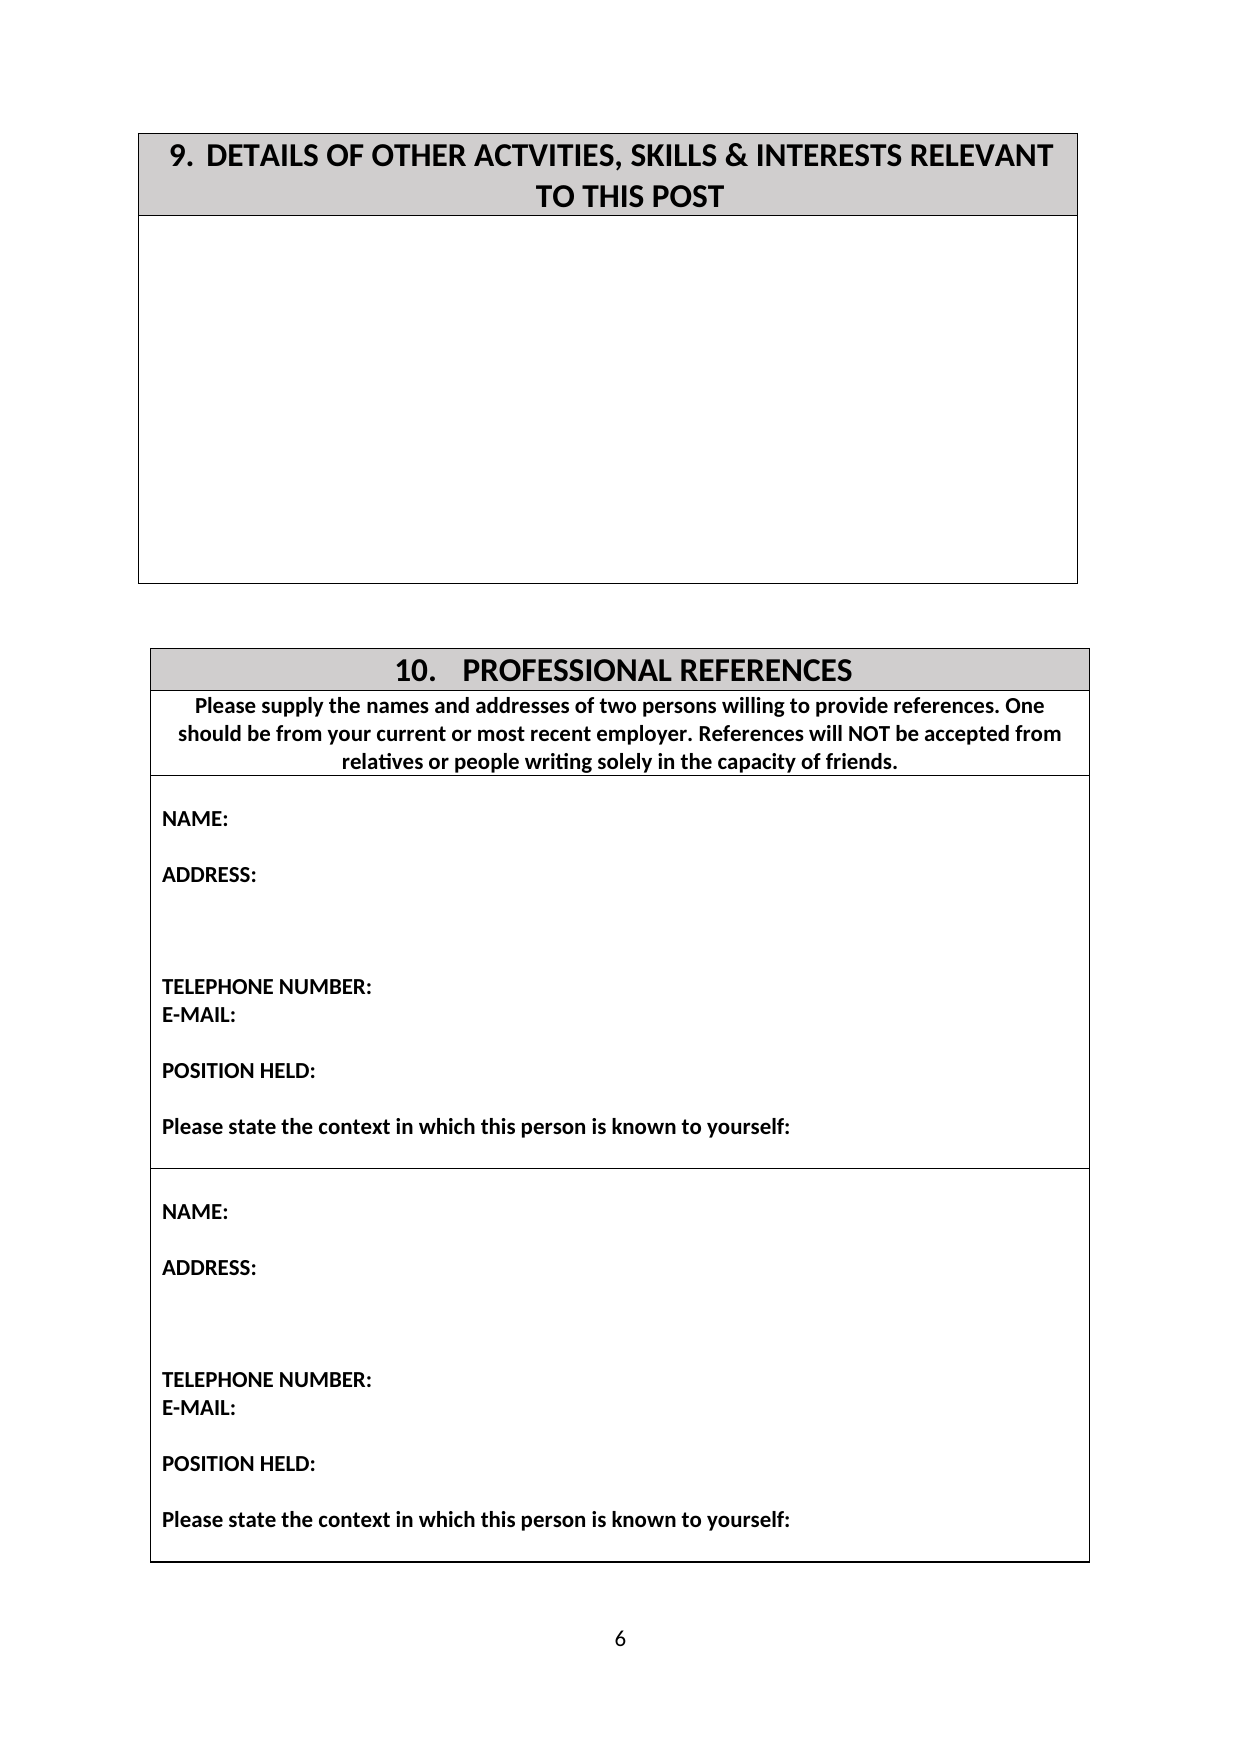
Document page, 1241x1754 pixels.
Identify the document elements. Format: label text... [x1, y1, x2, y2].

table_cell [139, 216, 1077, 583]
table_cell NAME: ADDRESS: TELEPHONE NUMBER: E-MAIL: POSITION HELD: Please state the context in which this person is known to yourself: [151, 776, 1089, 1168]
table_cell NAME: ADDRESS: TELEPHONE NUMBER: E-MAIL: POSITION HELD: Please state the context in which this person is known to yourself: [151, 1169, 1089, 1561]
table_cell Please supply the names and addresses of two persons willing to provide references. One should be from your current or most recent employer. References will NOT be accepted from relatives or people writing solely in the capacity of friends. [151, 691, 1089, 775]
table_header PROFESSIONAL REFERENCES [151, 649, 1089, 690]
table_header DETAILS OF OTHER ACTVITIES, SKILLS & INTERESTS RELEVANT TO THIS POST [139, 134, 1077, 215]
